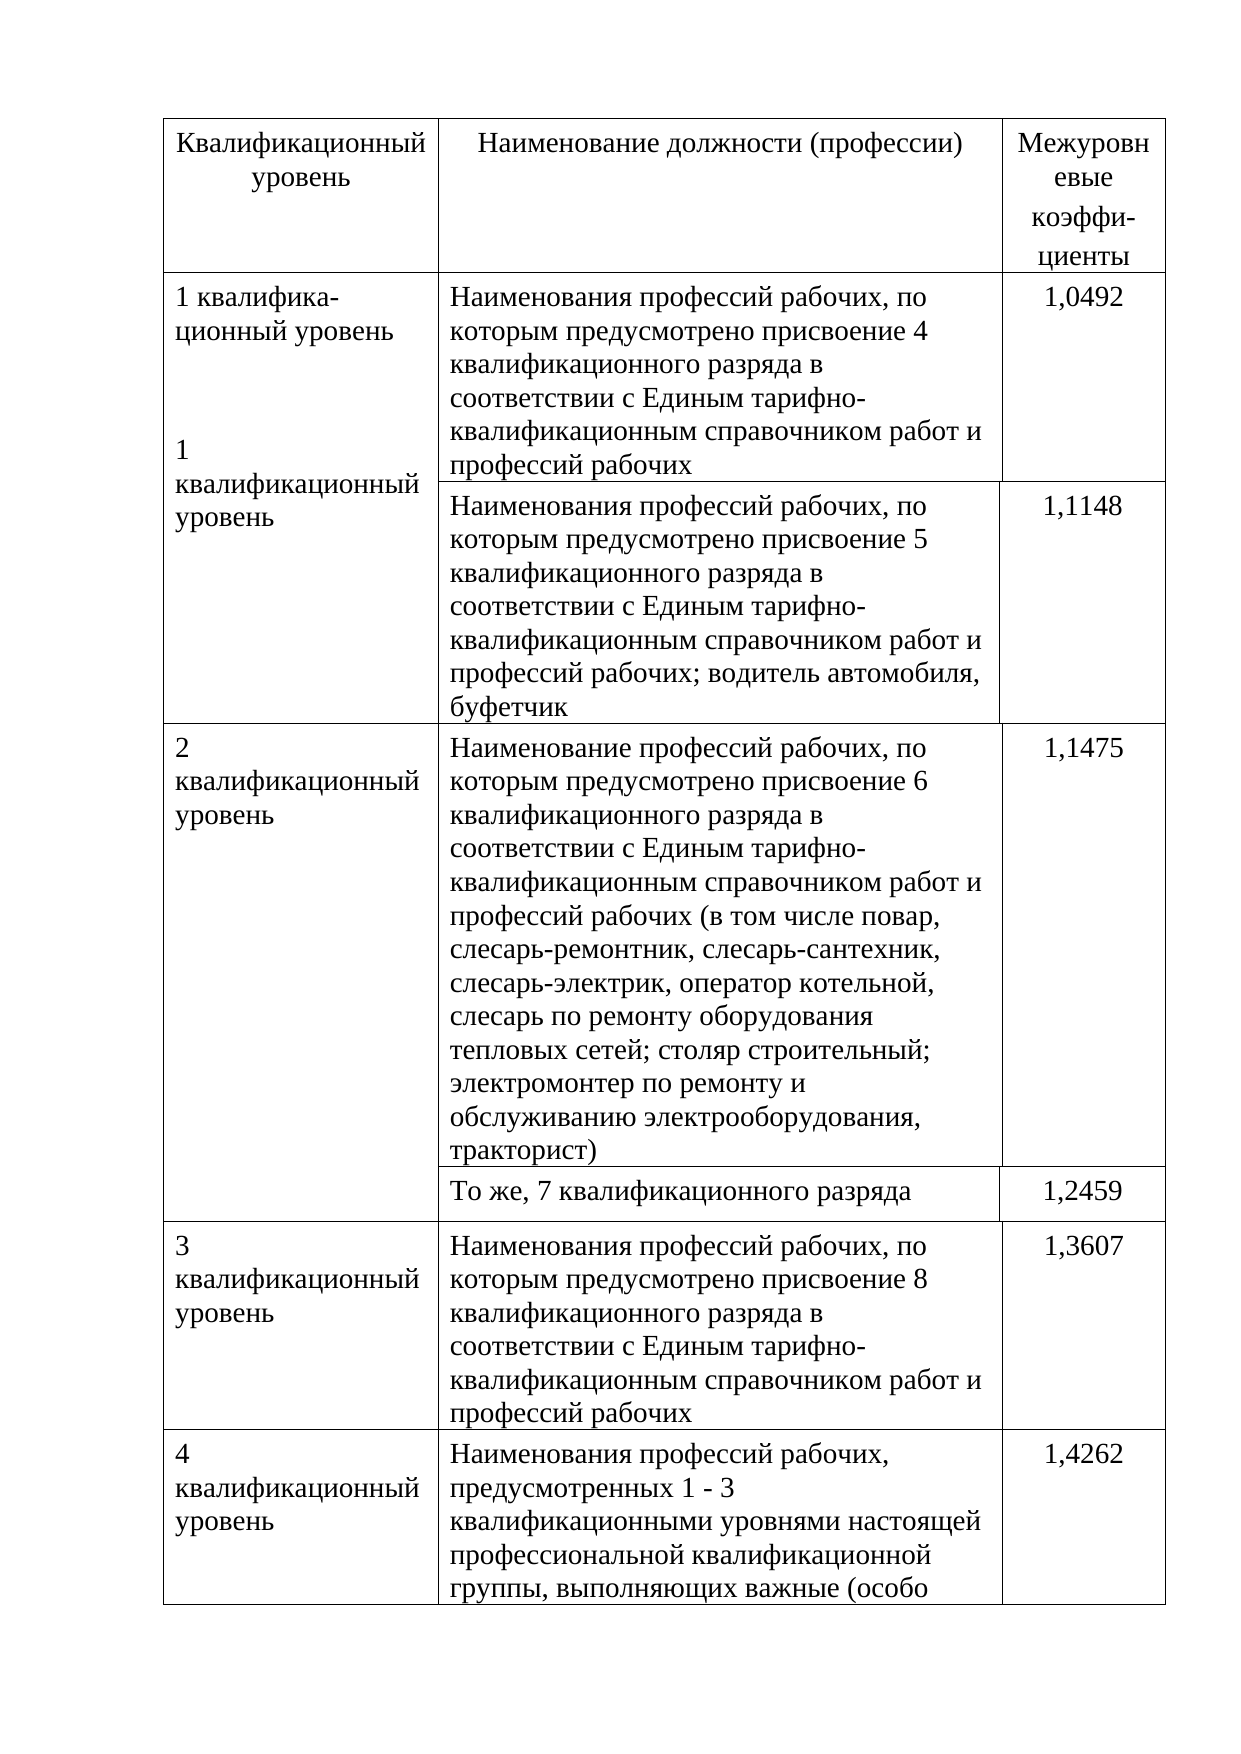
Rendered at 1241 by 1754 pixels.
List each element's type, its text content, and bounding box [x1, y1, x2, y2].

table_cell 4 квалификационный уровень [164, 1430, 438, 1604]
table_cell 1,2459 [1000, 1167, 1165, 1221]
table_header Межуровневые коэффи- циенты [1003, 119, 1165, 272]
table_cell Наименования профессий рабочих, по которым предусмотрено присвоение 5 квалификационного разряда в соответствии с Единым тарифно-квалификационным справочником работ и профессий рабочих; водитель автомобиля, буфетчик [439, 482, 999, 723]
table_header Наименование должности (профессии) [439, 119, 1002, 272]
table_cell 1,3607 [1003, 1222, 1165, 1429]
table_cell Наименования профессий рабочих, по которым предусмотрено присвоение 4 квалификационного разряда в соответствии с Единым тарифно-квалификационным справочником работ и профессий рабочих [439, 273, 1002, 481]
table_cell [439, 1430, 1002, 1604]
table_cell 1,4262 [1003, 1430, 1165, 1604]
table_cell 2 квалификационный уровень [164, 724, 438, 1221]
table_cell 1,0492 [1003, 273, 1165, 481]
table_cell 1,1475 [1003, 724, 1165, 1166]
table_cell 1 квалифика-ционный уровень 1 квалификационный уровень [164, 273, 438, 723]
table_cell 3 квалификационный уровень [164, 1222, 438, 1429]
table_cell 1,1148 [1000, 482, 1165, 723]
table_cell Наименования профессий рабочих, по которым предусмотрено присвоение 8 квалификационного разряда в соответствии с Единым тарифно-квалификационным справочником работ и профессий рабочих [439, 1222, 1002, 1429]
table_cell Наименование профессий рабочих, по которым предусмотрено присвоение 6 квалификационного разряда в соответствии с Единым тарифно-квалификационным справочником работ и профессий рабочих (в том числе повар, слесарь-ремонтник, слесарь-сантехник, слесарь-электрик, оператор котельной, слесарь по ремонту оборудования тепловых сетей; столяр строительный; электромонтер по ремонту и обслуживанию электрооборудования, тракторист) [439, 724, 1002, 1166]
table_header Квалификационный уровень [164, 119, 438, 272]
table_cell То же, 7 квалификационного разряда [439, 1167, 999, 1221]
